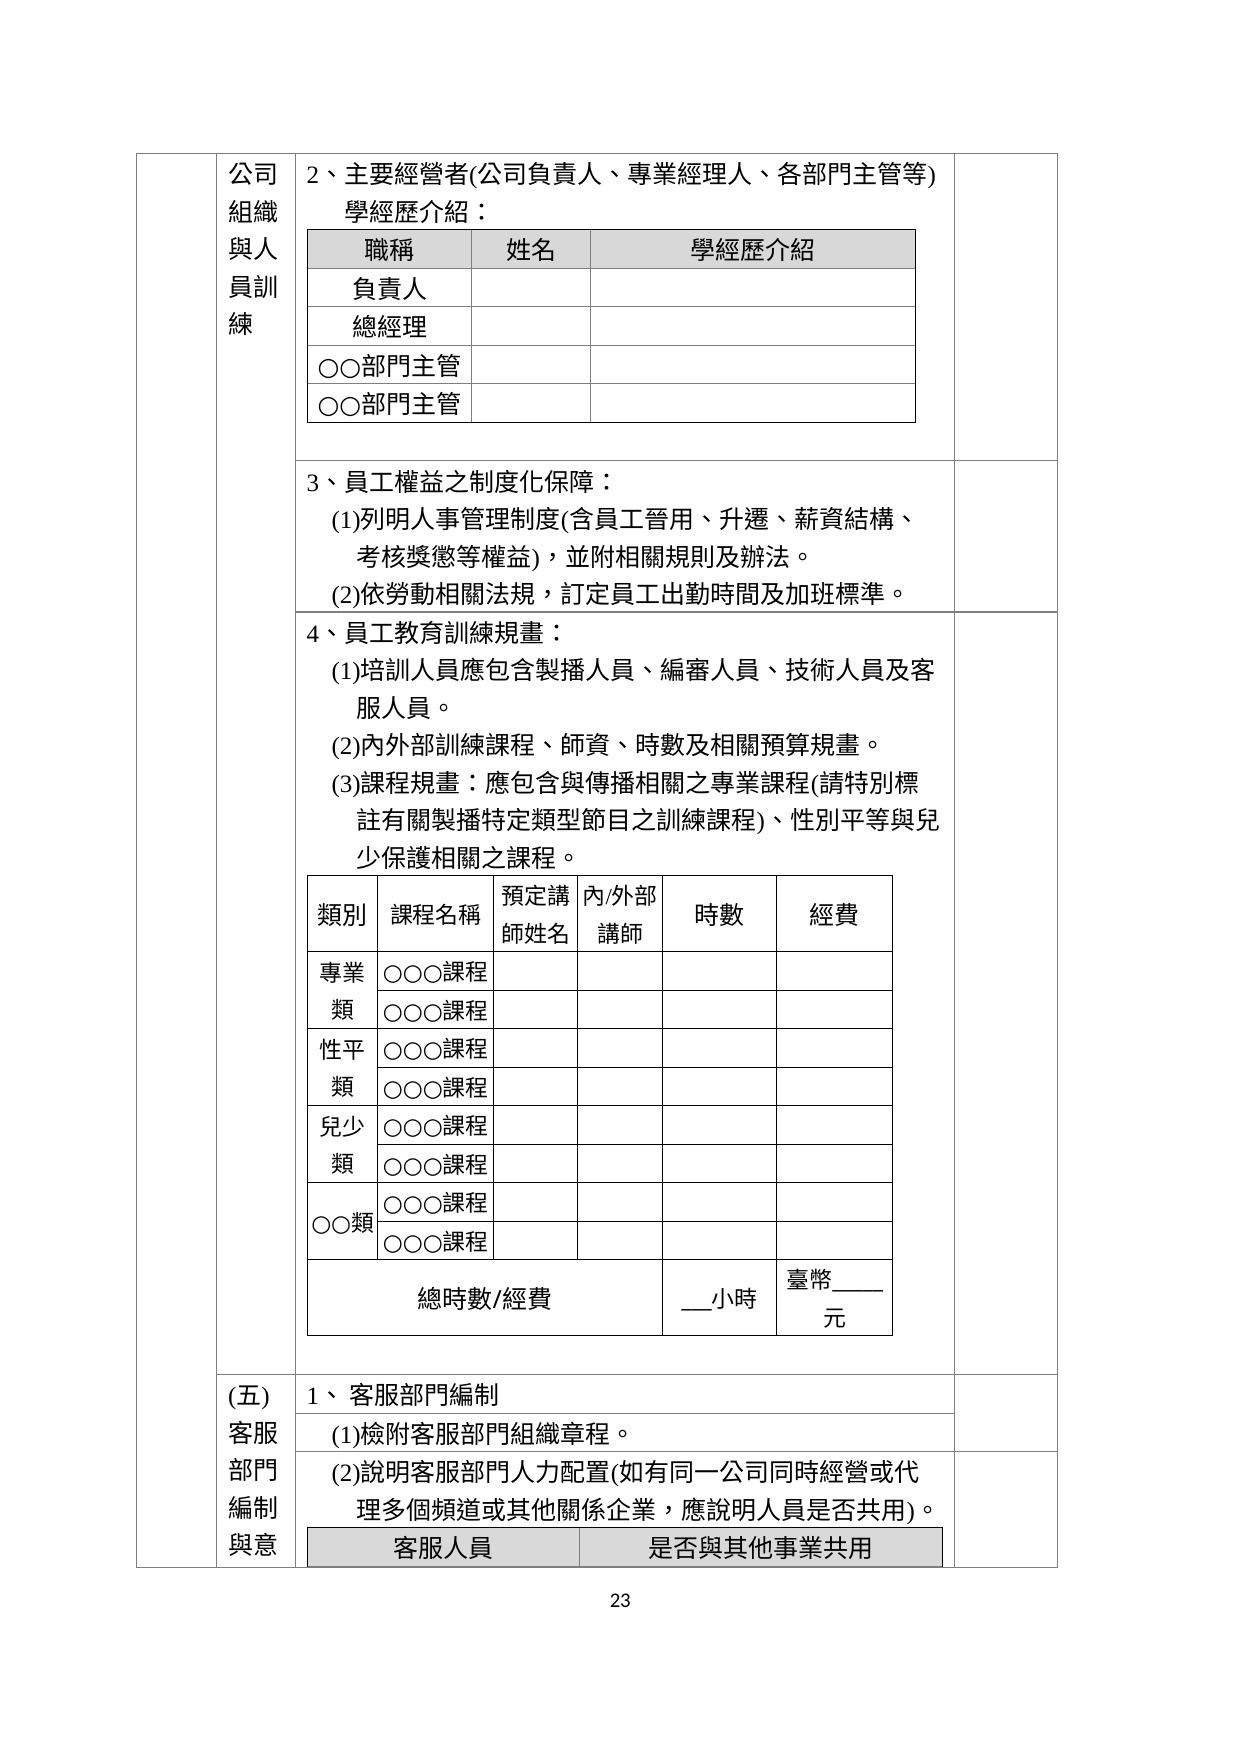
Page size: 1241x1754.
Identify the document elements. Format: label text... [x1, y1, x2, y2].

table_cell [955, 613, 1057, 1374]
table_cell (五)客服部門編制與意見處理 [217, 1375, 295, 1567]
table_cell 1、 客服部門編制 [296, 1375, 954, 1412]
table_cell [955, 1375, 1057, 1451]
table_cell 2、主要經營者(公司負責人、專業經理人、各部門主管等)學經歷介紹： [296, 154, 954, 460]
table_cell [955, 1452, 1057, 1567]
table_cell 4、員工教育訓練規畫： (1)培訓人員應包含製播人員、編審人員、技術人員及客服人員。 (2)內外部訓練課程、師資、時數及相關預算規畫。 (3)課程規畫：應包含與傳播相關之專業課程(請特別標註有關製播特定類型節目之訓練課程)、性別平等與兒少保護相關之課程。 [296, 613, 954, 1374]
table_cell (四)公司組織與人員訓練 [217, 154, 295, 1374]
table_cell [955, 461, 1057, 611]
table_cell 3、員工權益之制度化保障： (1)列明人事管理制度(含員工晉用、升遷、薪資結構、考核獎懲等權益)，並附相關規則及辦法。 (2)依勞動相關法規，訂定員工出勤時間及加班標準。 [296, 461, 954, 611]
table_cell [296, 1452, 954, 1567]
table_cell (1)檢附客服部門組織章程。 [296, 1414, 954, 1451]
table_cell [955, 154, 1057, 460]
